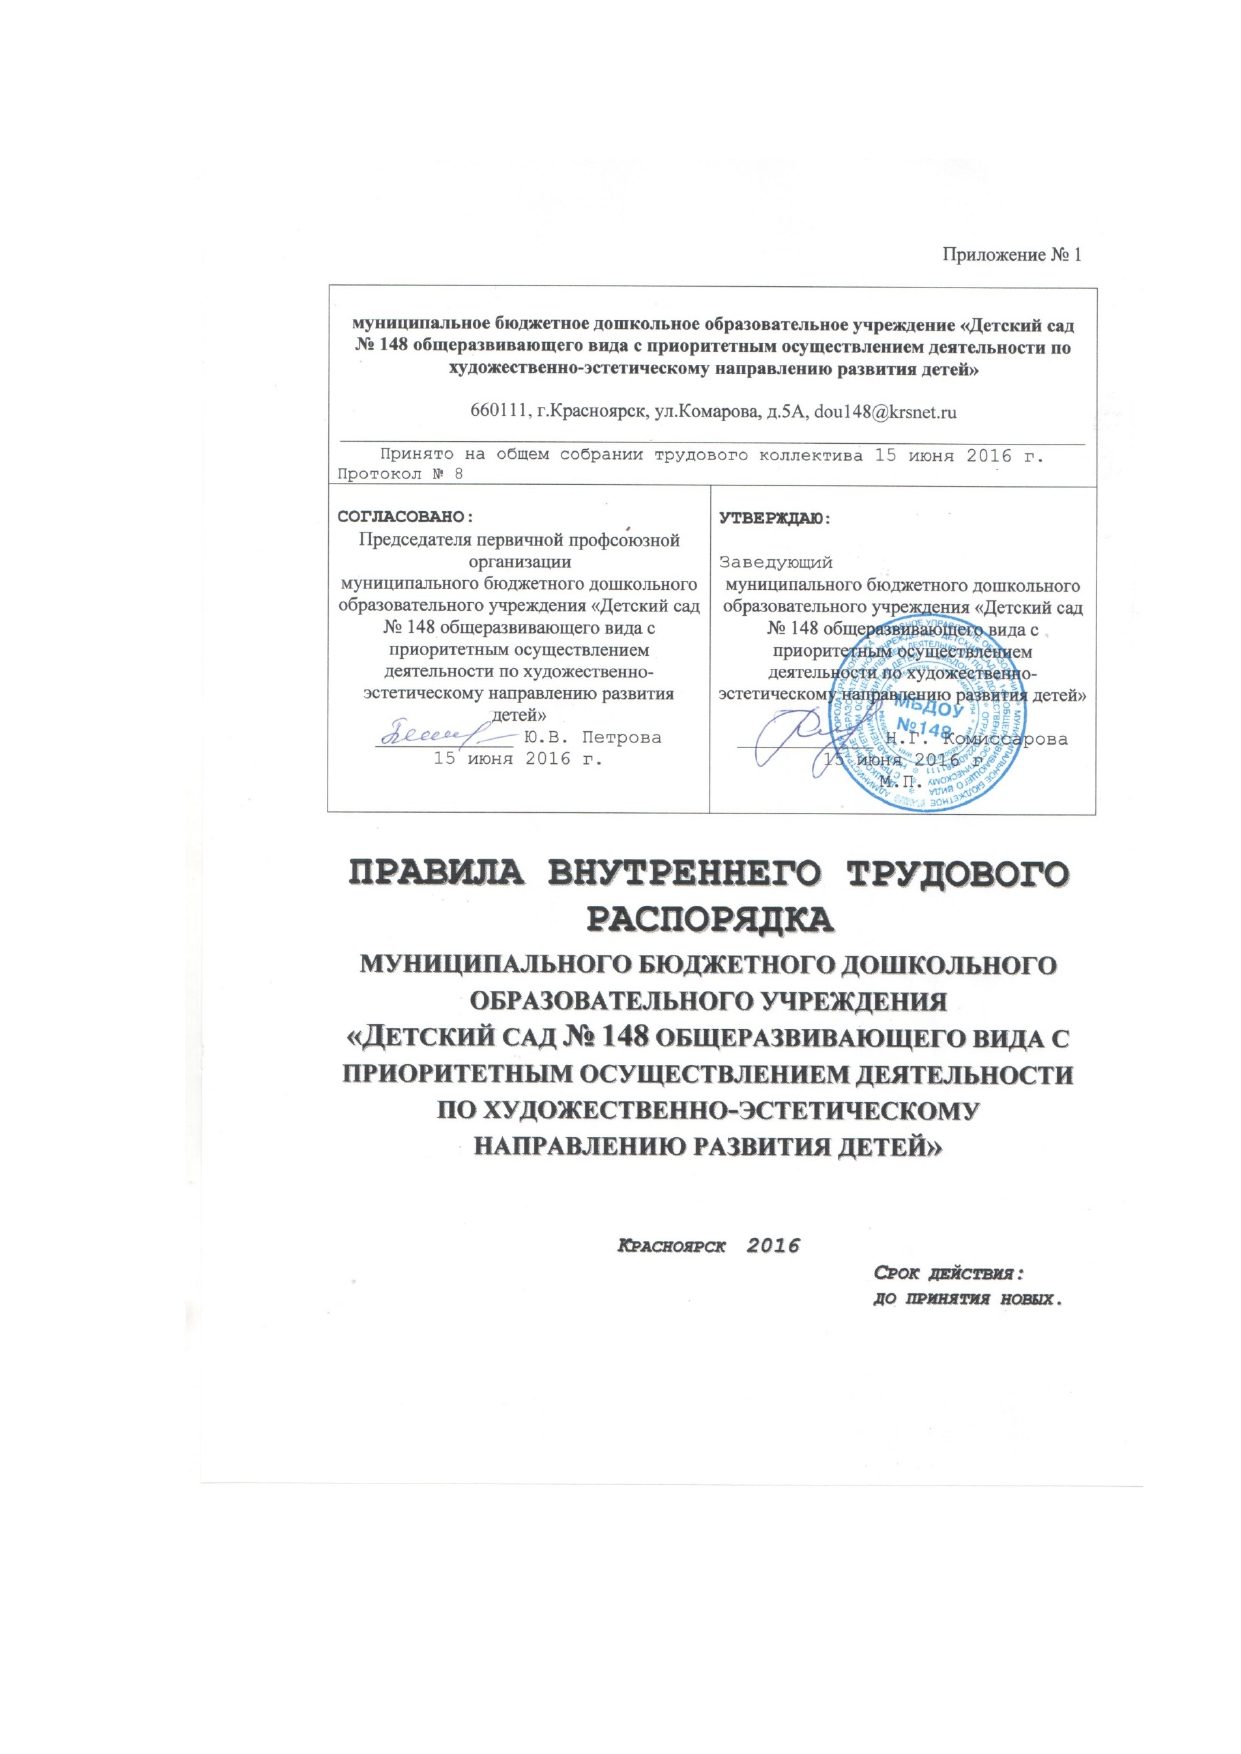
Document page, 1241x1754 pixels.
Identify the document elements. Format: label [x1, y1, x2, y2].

picture [177, 146, 1152, 1488]
